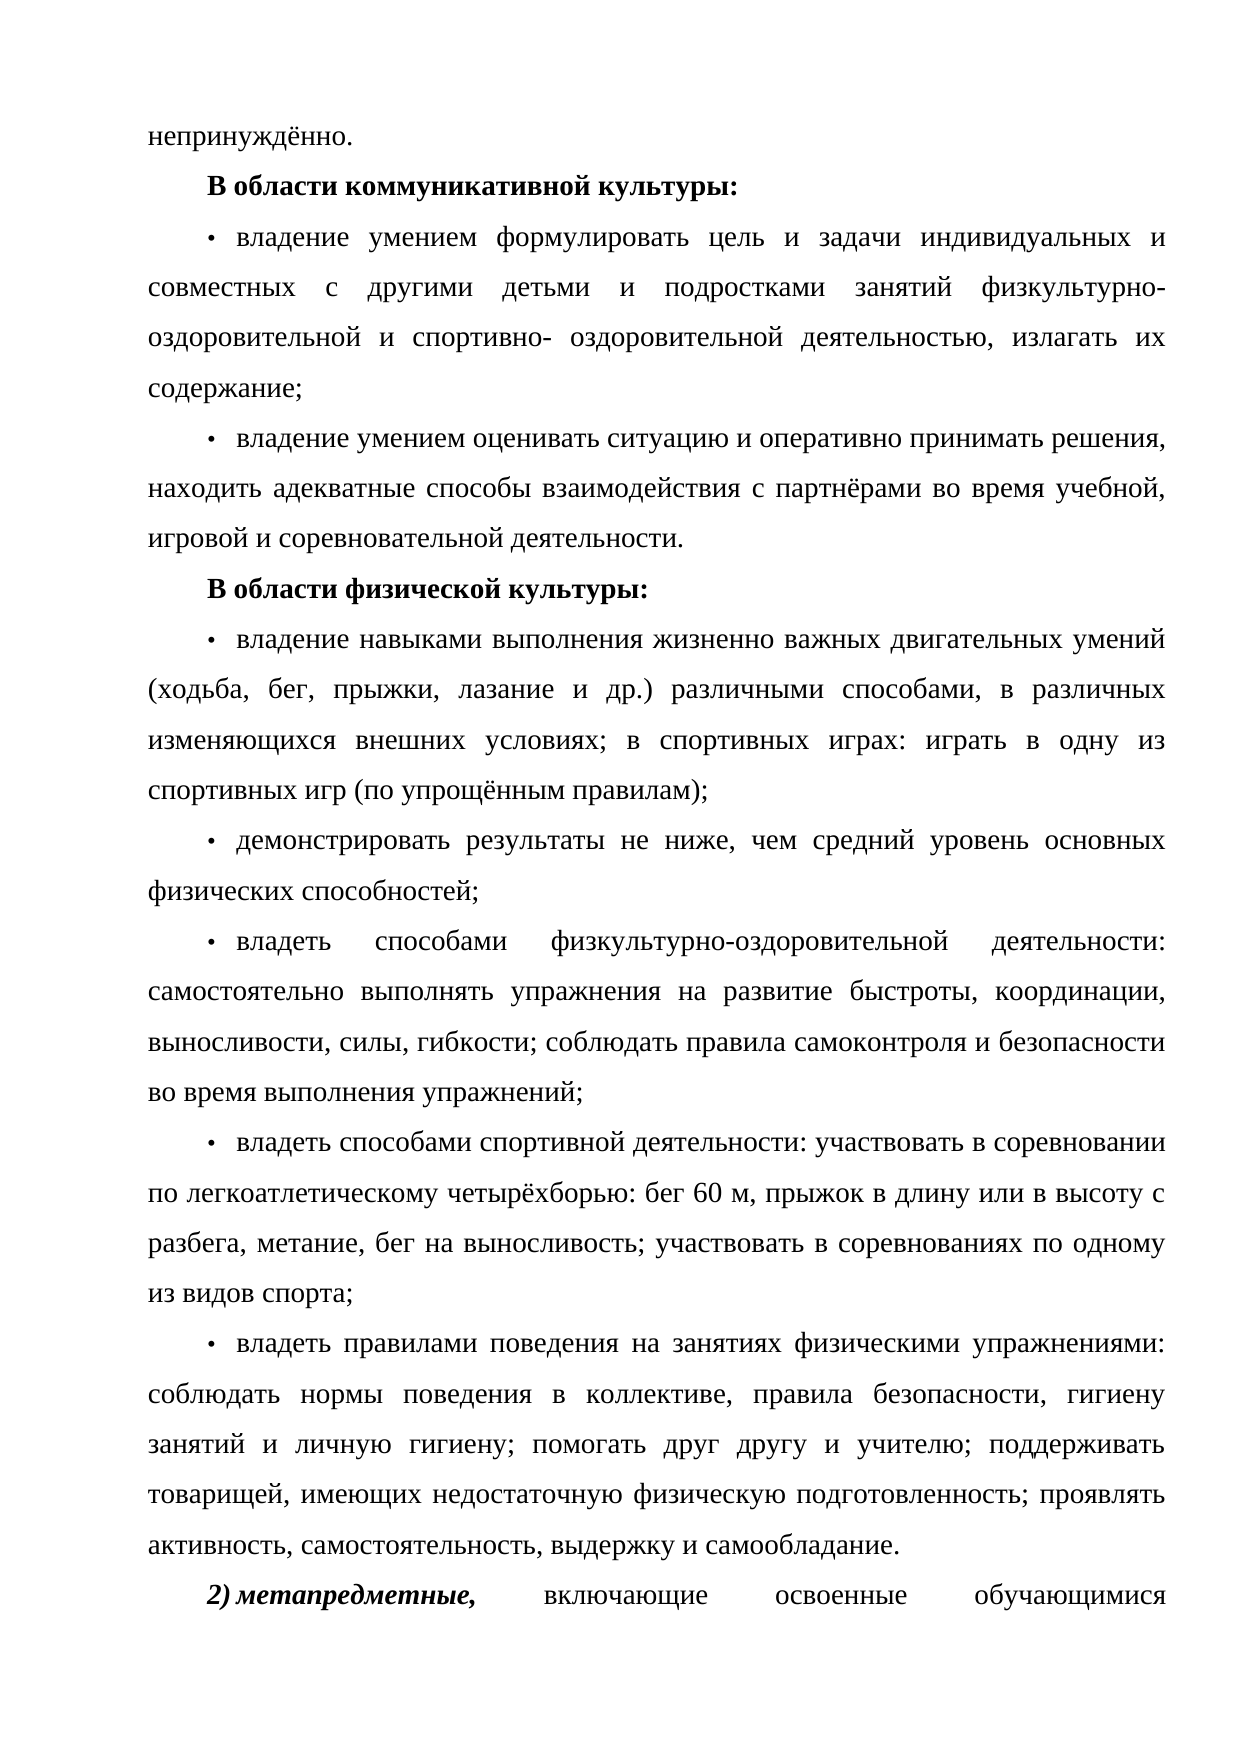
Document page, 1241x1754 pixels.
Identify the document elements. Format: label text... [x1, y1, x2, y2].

list владеть способами физкультурно-оздоровительной деятельности: самостоятельно выполнять упражнения на развитие быстроты, координации, выносливости, силы, гибкости; соблюдать правила самоконтроля и безопасности во время выполнения упражнений; [148, 923, 1167, 1108]
list владеть способами спортивной деятельности: участвовать в соревновании по легкоатлетическому четырёхборью: бег 60 м, прыжок в длину или в высоту с разбега, метание, бег на выносливость; участвовать в соревнованиях по одному из видов спорта; [148, 1124, 1167, 1309]
text В области физической культуры: [148, 571, 1167, 604]
list владеть правилами поведения на занятиях физическими упражнениями: соблюдать нормы поведения в коллективе, правила безопасности, гигиену занятий и личную гигиену; помогать друг другу и учителю; поддерживать товарищей, имеющих недостаточную физическую подготовленность; проявлять активность, самостоятельность, выдержку и самообладание. [148, 1326, 1167, 1560]
list владение навыками выполнения жизненно важных двигательных умений (ходьба, бег, прыжки, лазание и др.) различными способами, в различных изменяющихся внешних условиях; в спортивных играх: играть в одну из спортивных игр (по упрощённым правилам); [148, 621, 1167, 806]
text В области коммуникативной культуры: [148, 168, 1167, 202]
list владение умением оценивать ситуацию и оперативно принимать решения, находить адекватные способы взаимодействия с партнёрами во время учебной, игровой и соревновательной деятельности. [148, 420, 1167, 554]
list владение умением формулировать цель и задачи индивидуальных и совместных с другими детьми и подростками занятий физкультурно-оздоровительной и спортивно- оздоровительной деятельностью, излагать их содержание; [148, 219, 1167, 403]
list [148, 118, 1167, 152]
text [148, 1577, 1167, 1611]
list демонстрировать результаты не ниже, чем средний уровень основных физических способностей; [148, 822, 1167, 906]
